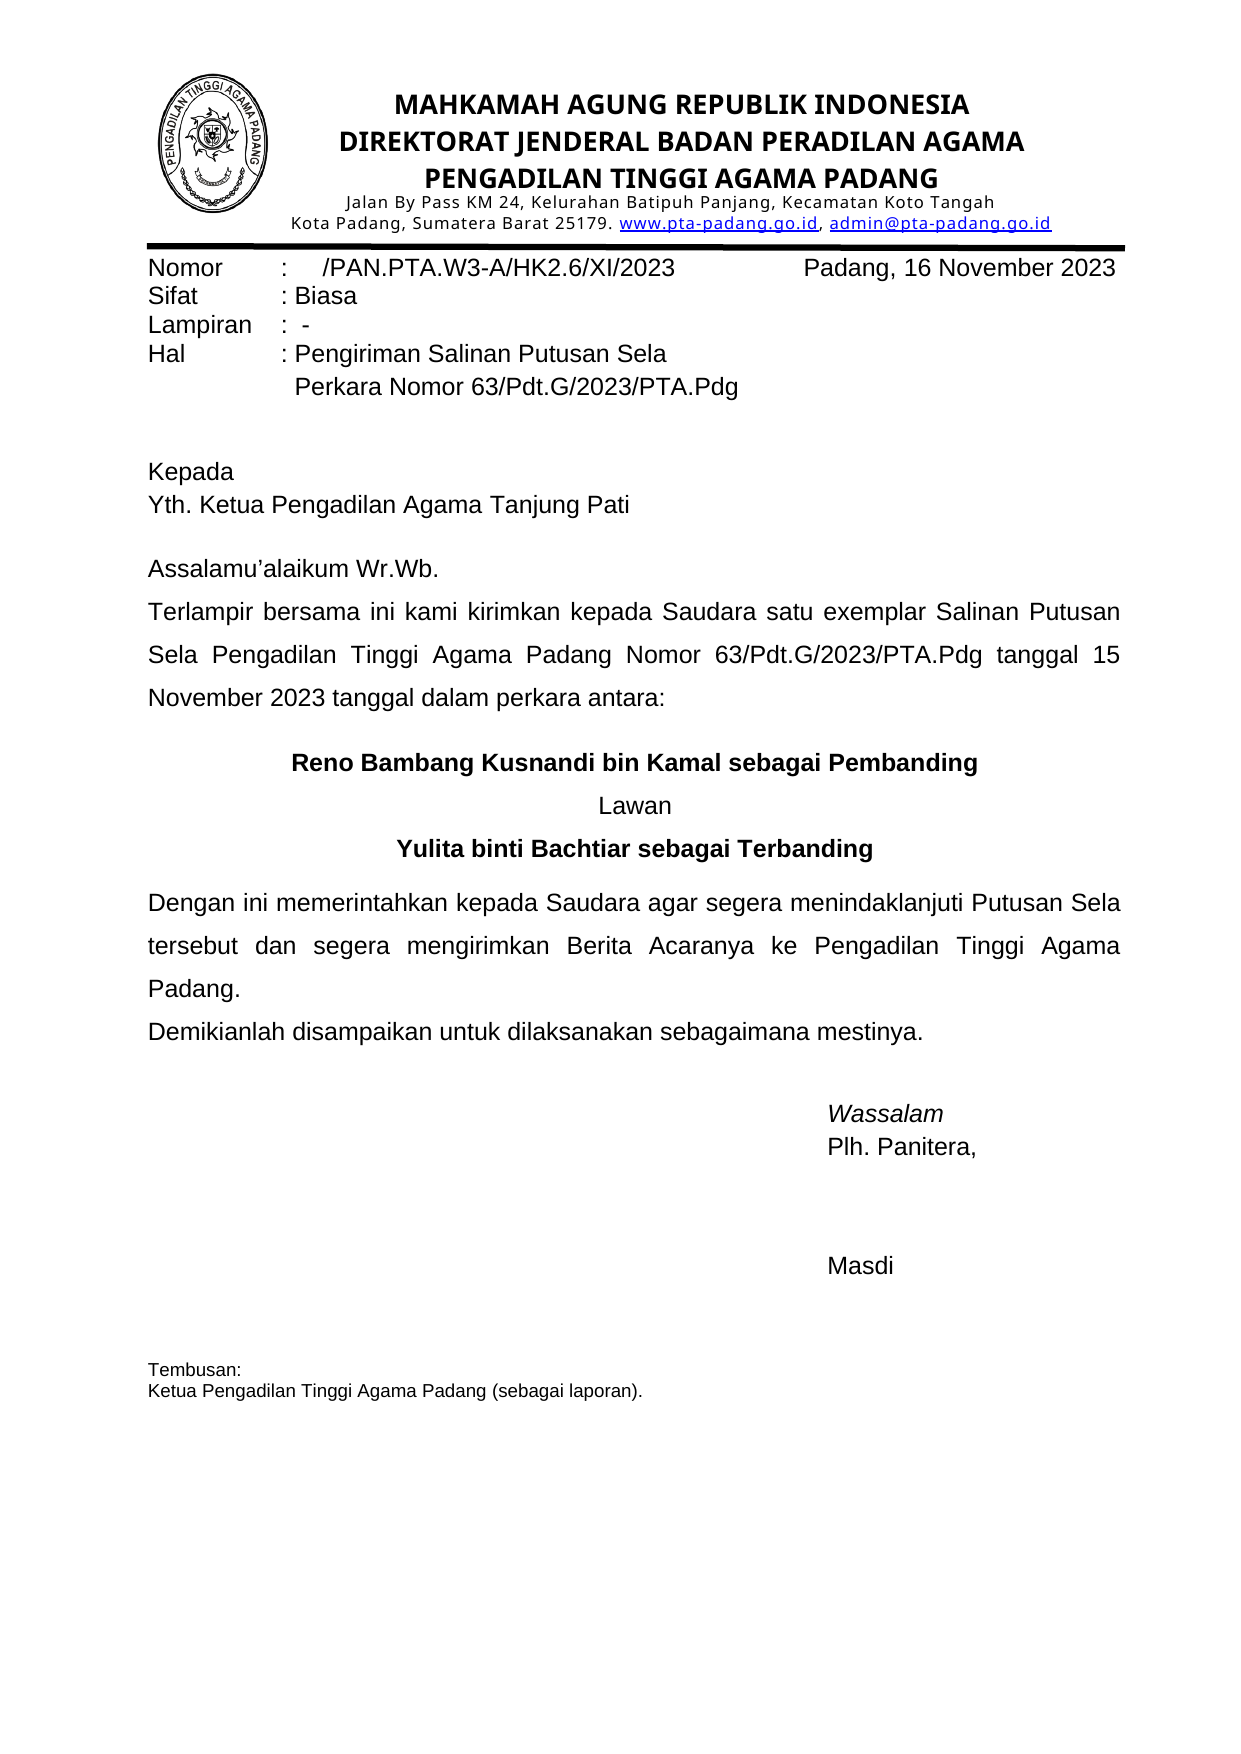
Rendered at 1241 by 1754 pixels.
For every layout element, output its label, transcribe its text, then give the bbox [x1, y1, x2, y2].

text Perkara Nomor 63/Pdt.G/2023/PTA.Pdg [148, 372, 1122, 401]
text Ketua Pengadilan Tinggi Agama Padang (sebagai laporan). [148, 1380, 1122, 1402]
text Kepada [148, 457, 1122, 486]
text Terlampir bersama ini kami kirimkan kepada Saudara satu exemplar Salinan Putusan Sela Pengadilan Tinggi Agama Padang Nomor 63/Pdt.G/2023/PTA.Pdg tanggal 15 November 2023 tanggal dalam perkara antara: [148, 597, 1122, 712]
text Assalamu’alaikum Wr.Wb. [148, 553, 1122, 582]
text Lampiran : - [148, 310, 1122, 339]
text Reno Bambang Kusnandi bin Kamal sebagai Pembanding [148, 748, 1122, 776]
text Yulita binti Bachtiar sebagai Terbanding [148, 834, 1122, 863]
text Hal : Pengiriman Salinan Putusan Sela [148, 339, 1122, 368]
text Sifat : Biasa [148, 281, 1122, 310]
text Lawan [148, 791, 1122, 819]
text Tembusan: [148, 1359, 1122, 1380]
text Nomor : /PAN.PTA.W3-A/HK2.6/XI/2023 Padang, 16 November 2023 [148, 253, 1122, 281]
picture [157, 73, 269, 214]
text Demikianlah disampaikan untuk dilaksanakan sebagaimana mestinya. [148, 1017, 1122, 1046]
text Masdi [827, 1251, 1122, 1280]
text Plh. Panitera, [827, 1132, 1122, 1160]
text Yth. Ketua Pengadilan Agama Tanjung Pati [148, 490, 1122, 519]
text Dengan ini memerintahkan kepada Saudara agar segera menindaklanjuti Putusan Sela tersebut dan segera mengirimkan Berita Acaranya ke Pengadilan Tinggi Agama Padang. [148, 888, 1122, 1003]
text Wassalam [827, 1099, 1122, 1127]
